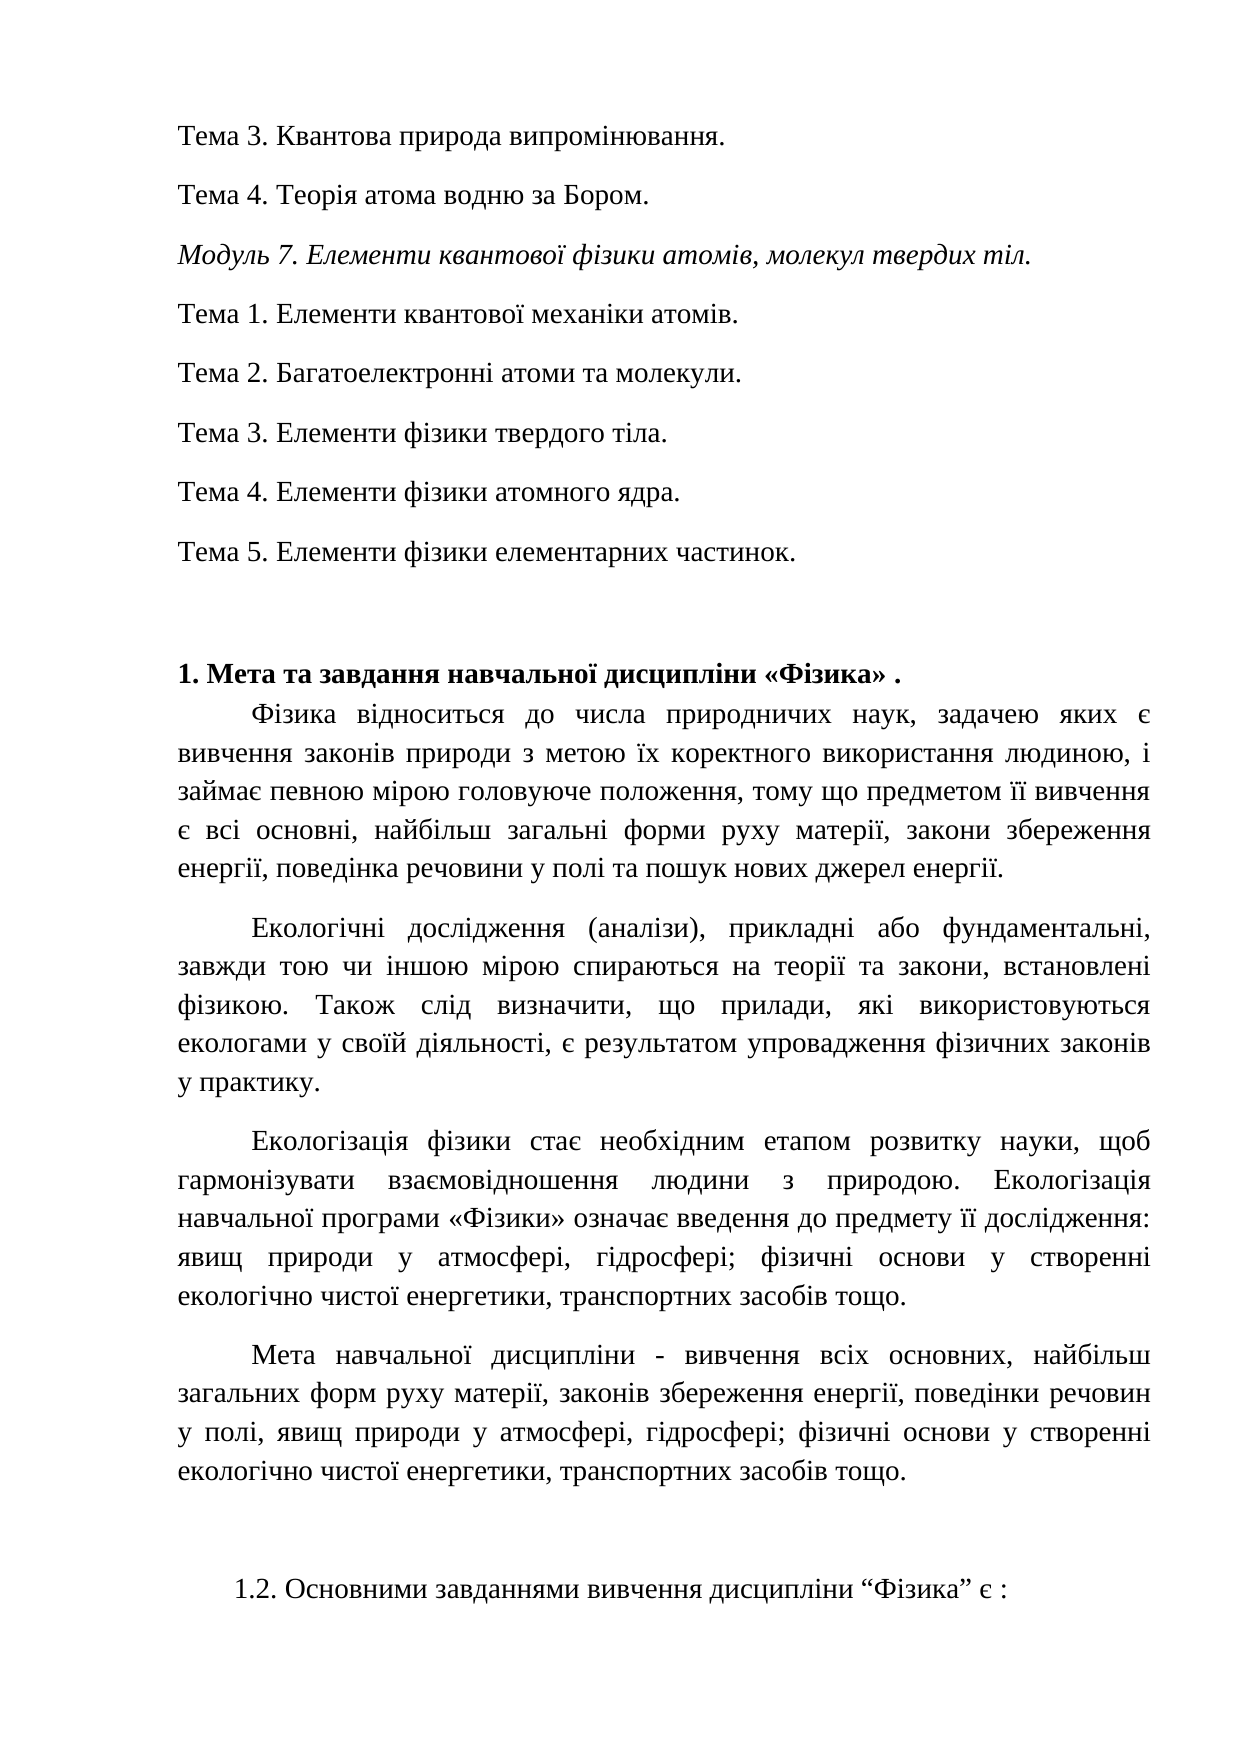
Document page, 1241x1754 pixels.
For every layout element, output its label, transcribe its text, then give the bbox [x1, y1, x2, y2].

text Екологізація фізики стає необхідним етапом розвитку науки, щоб гармонізувати взаємовідношення людини з природою. Екологізація навчальної програми «Фізики» означає введення до предмету її дослідження: явищ природи у атмосфері, гідросфері; фізичні основи у створенні екологічно чистої енергетики, транспортних засобів тощо. [177, 1123, 1152, 1311]
subtitle 1. Мета та завдання навчальної дисципліни «Фізика» . [177, 657, 1152, 690]
text Тема 3. Квантова природа випромінювання. [177, 118, 1152, 152]
text Тема 4. Теорія атома водню за Бором. [177, 177, 1152, 211]
text Фізика відноситься до числа природничих наук, задачею яких є вивчення законів природи з метою їх коректного використання людиною, і займає певною мірою головуюче положення, тому що предметом її вивчення є всі основні, найбільш загальні форми руху матерії, закони збереження енергії, поведінка речовини у полі та пошук нових джерел енергії. [177, 696, 1152, 884]
text Мета навчальної дисципліни - вивчення всіх основних, найбільш загальних форм руху матерії, законів збереження енергії, поведінки речовин у полі, явищ природи у атмосфері, гідросфері; фізичні основи у створенні екологічно чистої енергетики, транспортних засобів тощо. [177, 1337, 1152, 1486]
text Модуль 7. Елементи квантової фізики атомів, молекул твердих тіл. [177, 237, 1152, 270]
text 1.2. Основними завданнями вивчення дисципліни “Фізика” є : [177, 1571, 1152, 1605]
text Тема 4. Елементи фізики атомного ядра. [177, 474, 1152, 508]
text Тема 1. Елементи квантової механіки атомів. [177, 296, 1152, 330]
text Екологічні дослідження (аналізи), прикладні або фундаментальні, завжди тою чи іншою мірою спираються на теорії та закони, встановлені фізикою. Також слід визначити, що прилади, які використовуються екологами у своїй діяльності, є результатом упровадження фізичних законів у практику. [177, 910, 1152, 1098]
text Тема 2. Багатоелектронні атоми та молекули. [177, 356, 1152, 389]
text Тема 3. Елементи фізики твердого тіла. [177, 415, 1152, 448]
text Тема 5. Елементи фізики елементарних частинок. [177, 534, 1152, 567]
